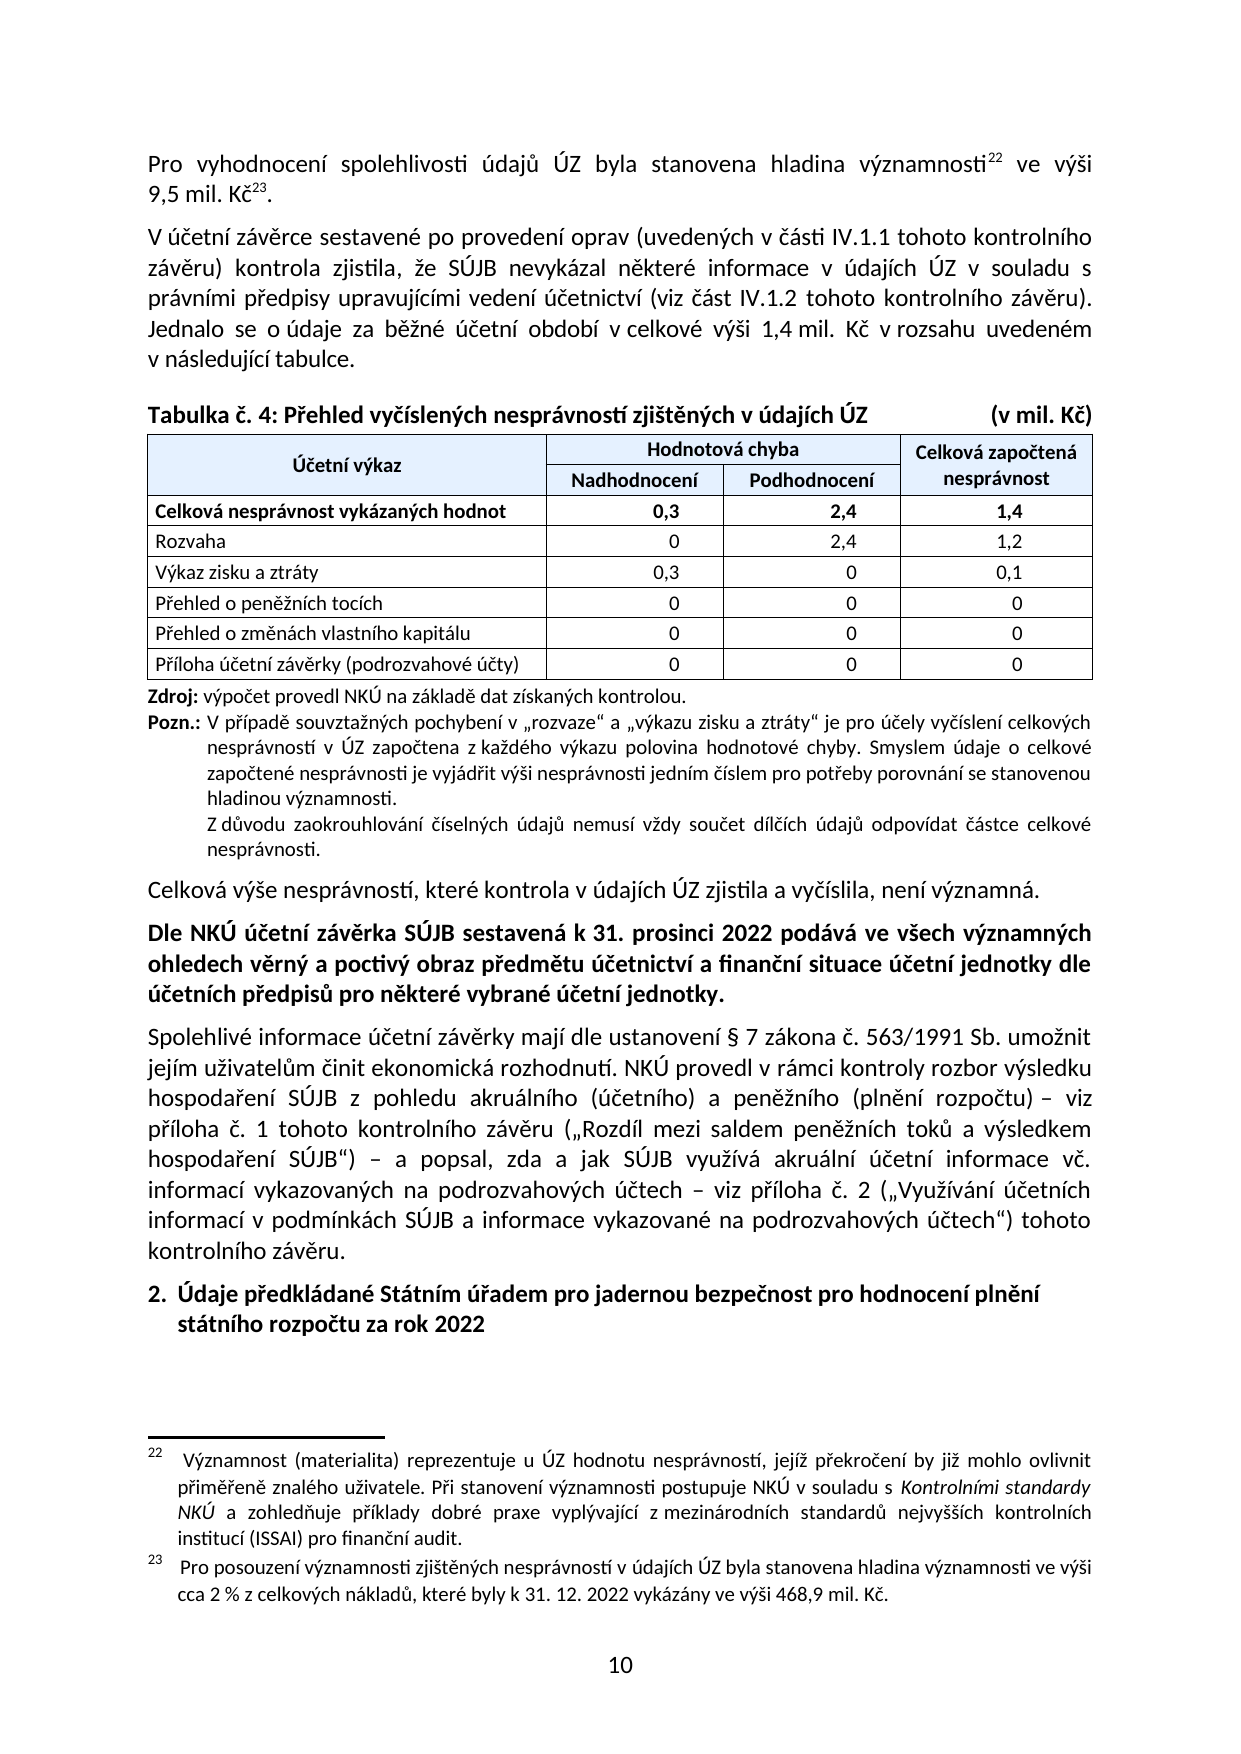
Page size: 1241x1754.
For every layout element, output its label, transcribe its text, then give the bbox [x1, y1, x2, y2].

table_cell Příloha účetní závěrky (podrozvahové účty) [148, 649, 546, 678]
table_cell 0 [901, 649, 1092, 678]
text Spolehlivé informace účetní závěrky mají dle ustanovení § 7 zákona č. 563/1991 Sb. umožnit jejím uživatelům činit ekonomická rozhodnutí. NKÚ provedl v rámci kontroly rozbor výsledku hospodaření SÚJB z pohledu akruálního (účetního) a peněžního (plnění rozpočtu) – viz příloha č. 1 tohoto kontrolního závěru („Rozdíl mezi saldem peněžních toků a výsledkem hospodaření SÚJB“) – a popsal, zda a jak SÚJB využívá akruální účetní informace vč. informací vykazovaných na podrozvahových účtech – viz příloha č. 2 („Využívání účetních informací v podmínkách SÚJB a informace vykazované na podrozvahových účtech“) tohoto kontrolního závěru. [148, 1021, 1092, 1265]
table_cell 1,4 [901, 496, 1092, 525]
table_cell 0 [901, 588, 1092, 617]
text V účetní závěrce sestavené po provedení oprav (uvedených v části IV.1.1 tohoto kontrolního závěru) kontrola zjistila, že SÚJB nevykázal některé informace v údajích ÚZ v souladu s právními předpisy upravujícími vedení účetnictví (viz část IV.1.2 tohoto kontrolního závěru). Jednalo se o údaje za běžné účetní období v celkové výši 1,4 mil. Kč v rozsahu uvedeném v následující tabulce. [148, 221, 1092, 374]
table_cell Rozvaha [148, 526, 546, 556]
text Pozn.: V případě souvztažných pochybení v „rozvaze“ a „výkazu zisku a ztráty“ je pro účely vyčíslení celkových nesprávností v ÚZ započtena z každého výkazu polovina hodnotové chyby. Smyslem údaje o celkové započtené nesprávnosti je vyjádřit výši nesprávnosti jedním číslem pro potřeby porovnání se stanovenou hladinou významnosti. [148, 709, 1092, 811]
table_cell Celková nesprávnost vykázaných hodnot [148, 496, 546, 525]
text 2. Údaje předkládané Státním úřadem pro jadernou bezpečnost pro hodnocení plnění státního rozpočtu za rok 2022 [148, 1278, 1092, 1339]
table_cell Podhodnocení [724, 465, 900, 495]
text Dle NKÚ účetní závěrka SÚJB sestavená k 31. prosinci 2022 podává ve všech významných ohledech věrný a poctivý obraz předmětu účetnictví a finanční situace účetní jednotky dle účetních předpisů pro některé vybrané účetní jednotky. [148, 917, 1092, 1009]
table_cell 0,3 [547, 496, 723, 525]
table_cell Přehled o změnách vlastního kapitálu [148, 618, 546, 648]
table_cell 0 [724, 557, 900, 587]
table_cell Výkaz zisku a ztráty [148, 557, 546, 587]
text Pro vyhodnocení spolehlivosti údajů ÚZ byla stanovena hladina významnosti ve výši 9,5 mil. Kč. [148, 148, 1092, 209]
table_header Účetní výkaz [148, 435, 546, 495]
text Zdroj: výpočet provedl NKÚ na základě dat získaných kontrolou. [148, 684, 1092, 709]
table_cell 0 [724, 588, 900, 617]
table_cell Nadhodnocení [547, 465, 723, 495]
text Celková výše nesprávností, které kontrola v údajích ÚZ zjistila a vyčíslila, není významná. [148, 874, 1092, 905]
table_cell 0 [547, 618, 723, 648]
table_cell 0 [724, 618, 900, 648]
table_cell 0 [724, 649, 900, 678]
table_header Hodnotová chyba [547, 435, 900, 464]
table_cell 2,4 [724, 526, 900, 556]
table_cell 0,1 [901, 557, 1092, 587]
table_cell 0 [547, 588, 723, 617]
table_cell 2,4 [724, 496, 900, 525]
table_cell 1,2 [901, 526, 1092, 556]
table_cell Přehled o peněžních tocích [148, 588, 546, 617]
text Z důvodu zaokrouhlování číselných údajů nemusí vždy součet dílčích údajů odpovídat částce celkové nesprávnosti. [207, 811, 1092, 862]
table_cell 0 [547, 649, 723, 678]
table_header Celková započtená nesprávnost [901, 435, 1092, 495]
table_cell 0 [547, 526, 723, 556]
table_cell 0 [901, 618, 1092, 648]
table_cell 0,3 [547, 557, 723, 587]
